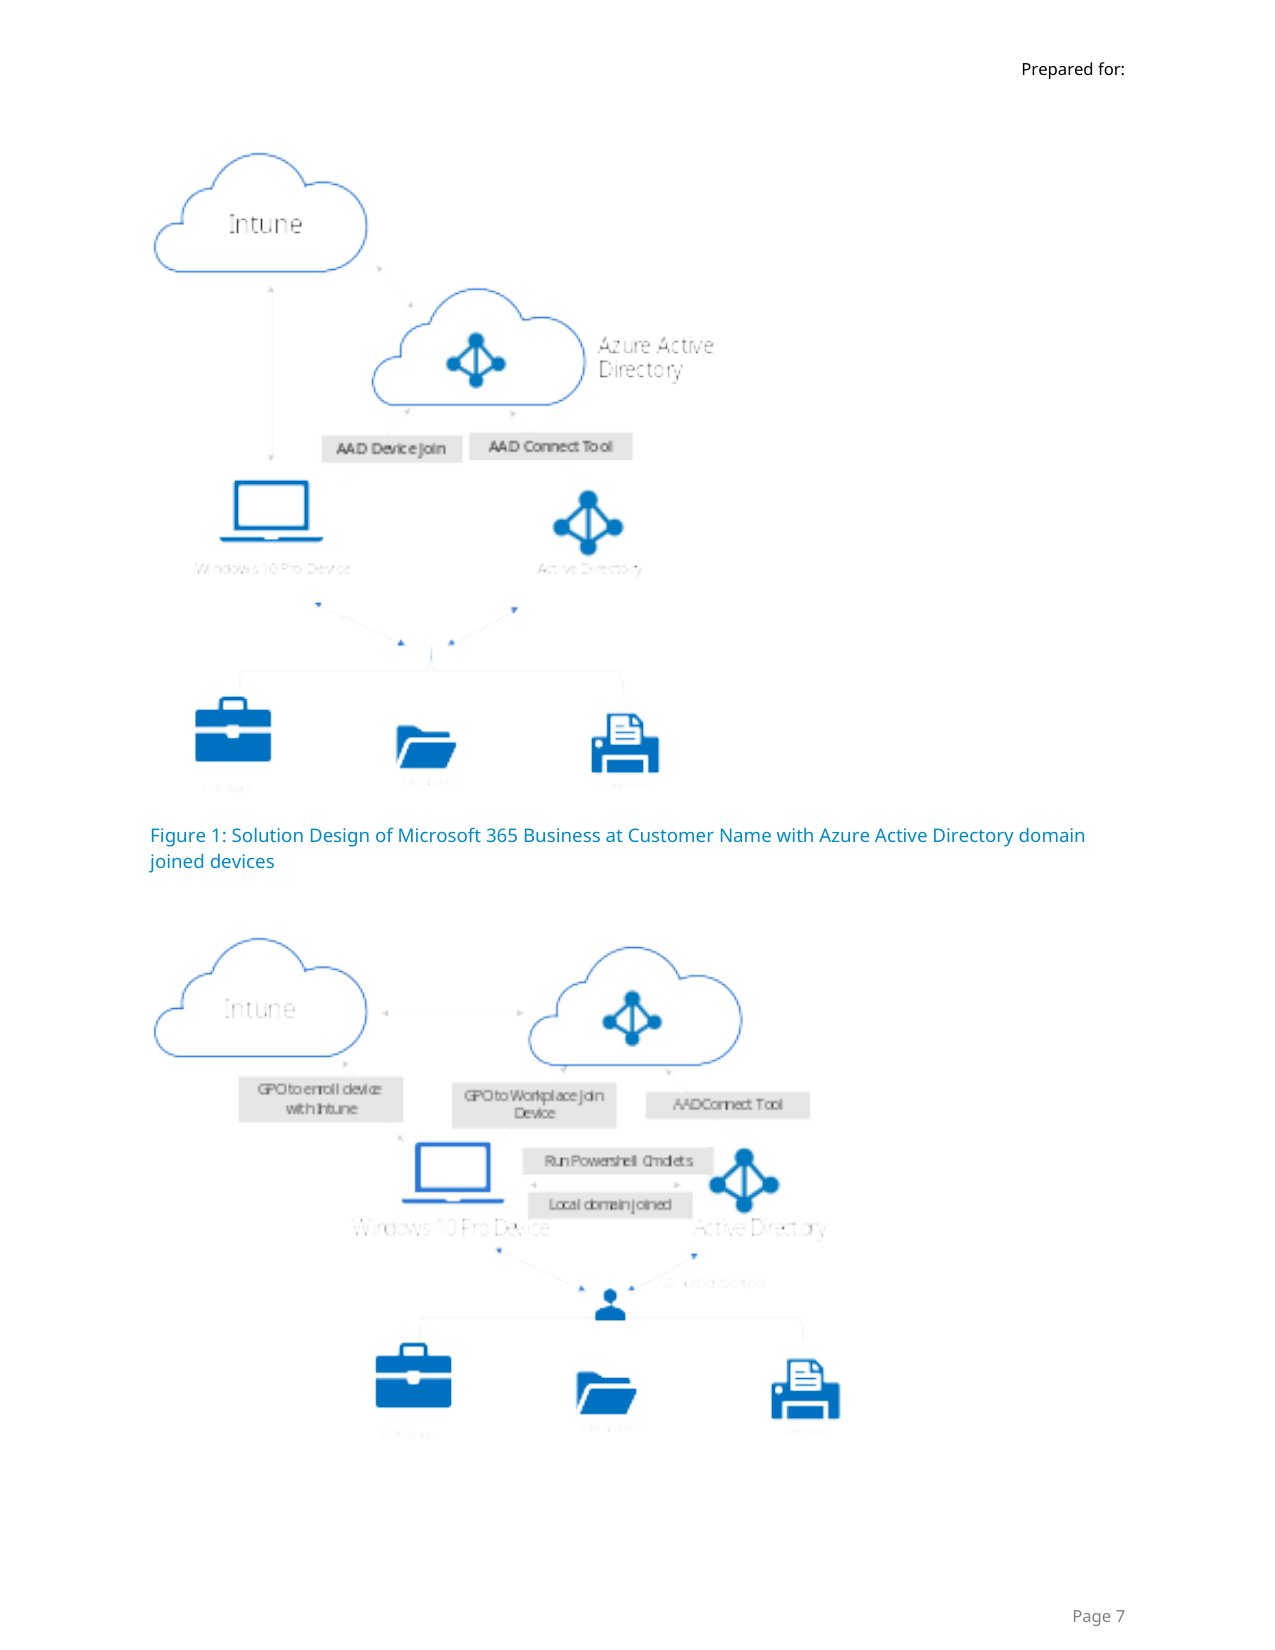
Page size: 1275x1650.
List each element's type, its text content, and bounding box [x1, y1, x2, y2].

text Figure 1: Solution Design of Microsoft 365 Business at Customer Name with Azure Active Directory domain joined devices [150, 823, 1125, 874]
